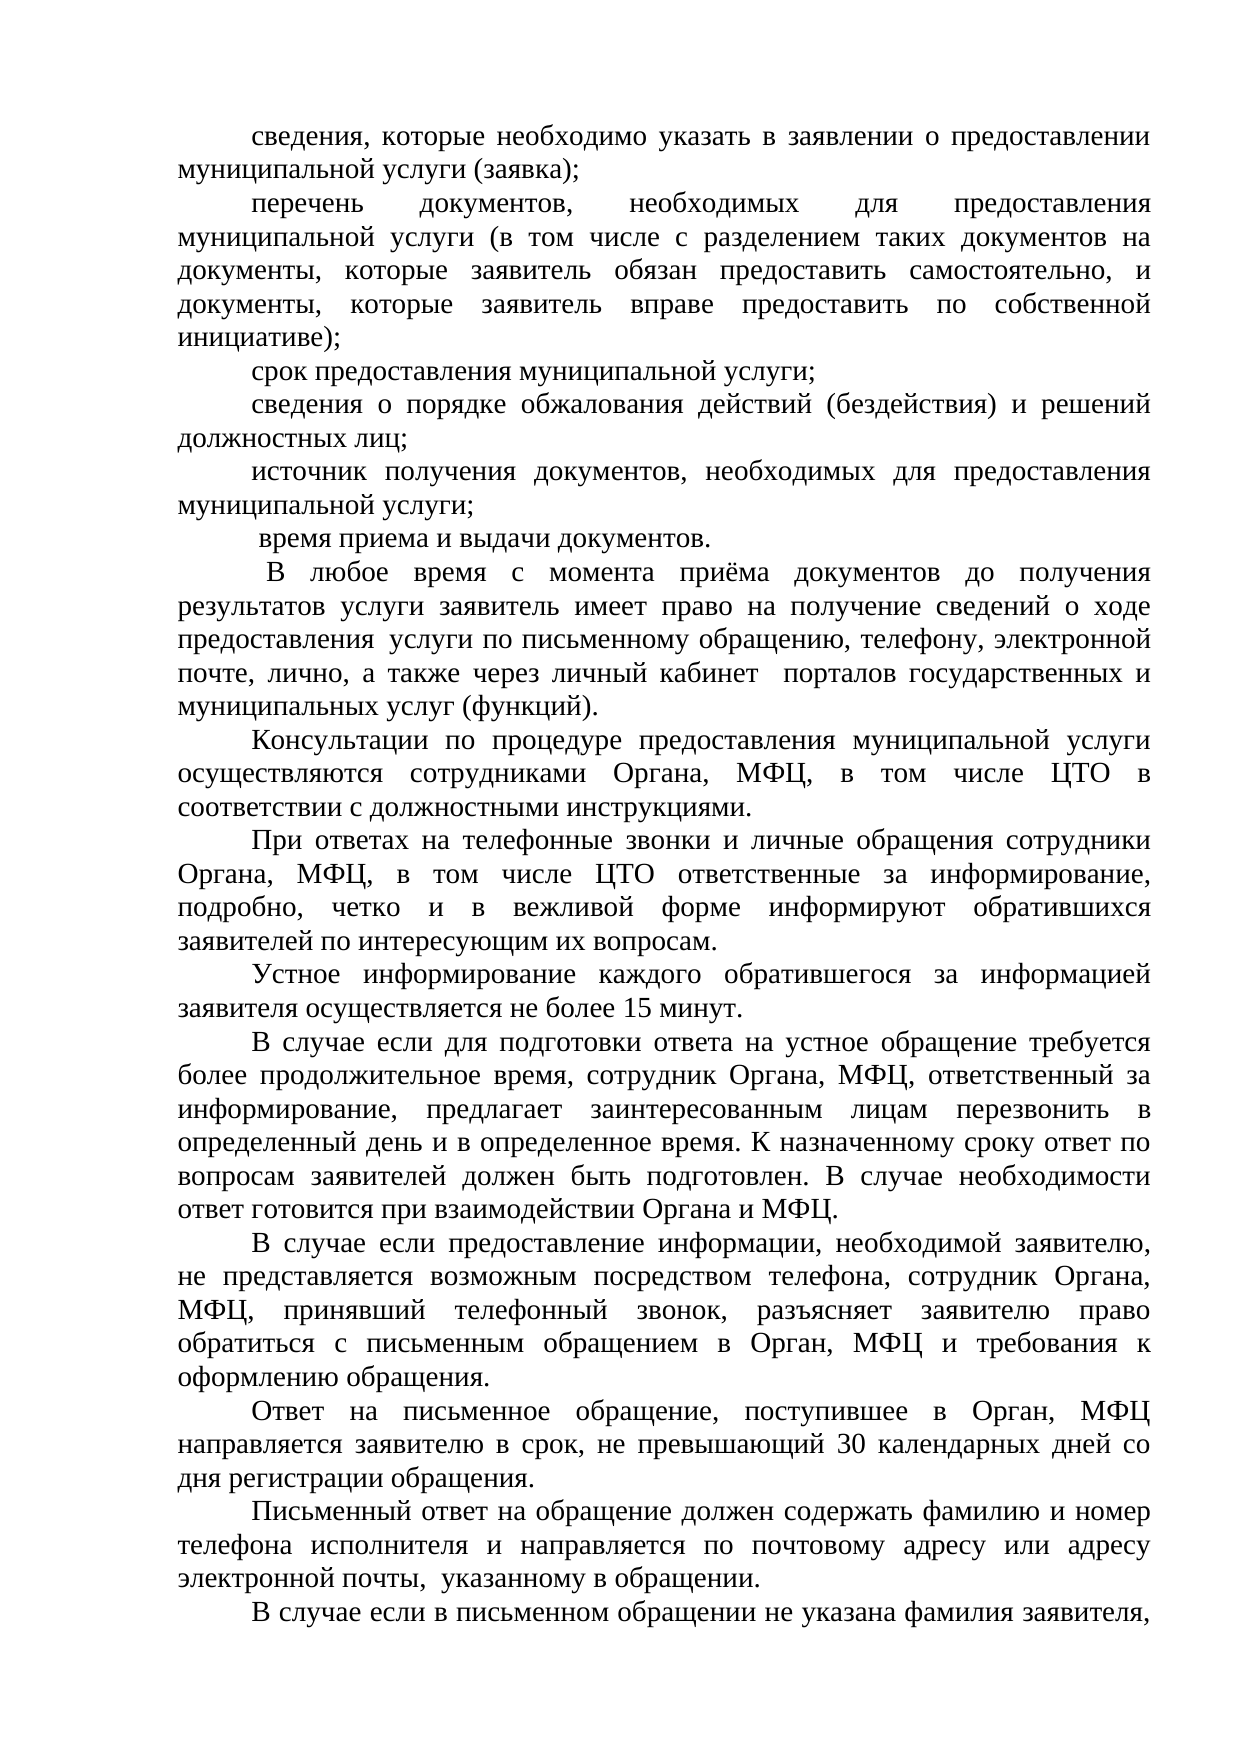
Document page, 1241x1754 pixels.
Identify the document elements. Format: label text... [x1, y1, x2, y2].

text время приема и выдачи документов. [177, 521, 1152, 554]
text В любое время с момента приёма документов до получения результатов услуги заявитель имеет право на получение сведений о ходе предоставления услуги по письменному обращению, телефону, электронной почте, лично, а также через личный кабинет порталов государственных и муниципальных услуг (функций). [177, 554, 1152, 722]
text Ответ на письменное обращение, поступившее в Орган, МФЦ направляется заявителю в срок, не превышающий 30 календарных дней со дня регистрации обращения. [177, 1393, 1152, 1493]
text перечень документов, необходимых для предоставления муниципальной услуги (в том числе с разделением таких документов на документы, которые заявитель обязан предоставить самостоятельно, и документы, которые заявитель вправе предоставить по собственной инициативе); [177, 185, 1152, 353]
text В случае если для подготовки ответа на устное обращение требуется более продолжительное время, сотрудник Органа, МФЦ, ответственный за информирование, предлагает заинтересованным лицам перезвонить в определенный день и в определенное время. К назначенному сроку ответ по вопросам заявителей должен быть подготовлен. В случае необходимости ответ готовится при взаимодействии Органа и МФЦ. [177, 1024, 1152, 1225]
text В случае если предоставление информации, необходимой заявителю, не представляется возможным посредством телефона, сотрудник Органа, МФЦ, принявший телефонный звонок, разъясняет заявителю право обратиться с письменным обращением в Орган, МФЦ и требования к оформлению обращения. [177, 1225, 1152, 1393]
text Письменный ответ на обращение должен содержать фамилию и номер телефона исполнителя и направляется по почтовому адресу или адресу электронной почты, указанному в обращении. [177, 1493, 1152, 1594]
text Консультации по процедуре предоставления муниципальной услуги осуществляются сотрудниками Органа, МФЦ, в том числе ЦТО в соответствии с должностными инструкциями. [177, 722, 1152, 822]
text источник получения документов, необходимых для предоставления муниципальной услуги; [177, 453, 1152, 521]
text сведения, которые необходимо указать в заявлении о предоставлении муниципальной услуги (заявка); [177, 118, 1152, 185]
text При ответах на телефонные звонки и личные обращения сотрудники Органа, МФЦ, в том числе ЦТО ответственные за информирование, подробно, четко и в вежливой форме информируют обратившихся заявителей по интересующим их вопросам. [177, 822, 1152, 957]
text срок предоставления муниципальной услуги; [177, 353, 1152, 386]
text сведения о порядке обжалования действий (бездействия) и решений должностных лиц; [177, 386, 1152, 453]
text Устное информирование каждого обратившегося за информацией заявителя осуществляется не более 15 минут. [177, 957, 1152, 1024]
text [177, 1594, 1152, 1627]
